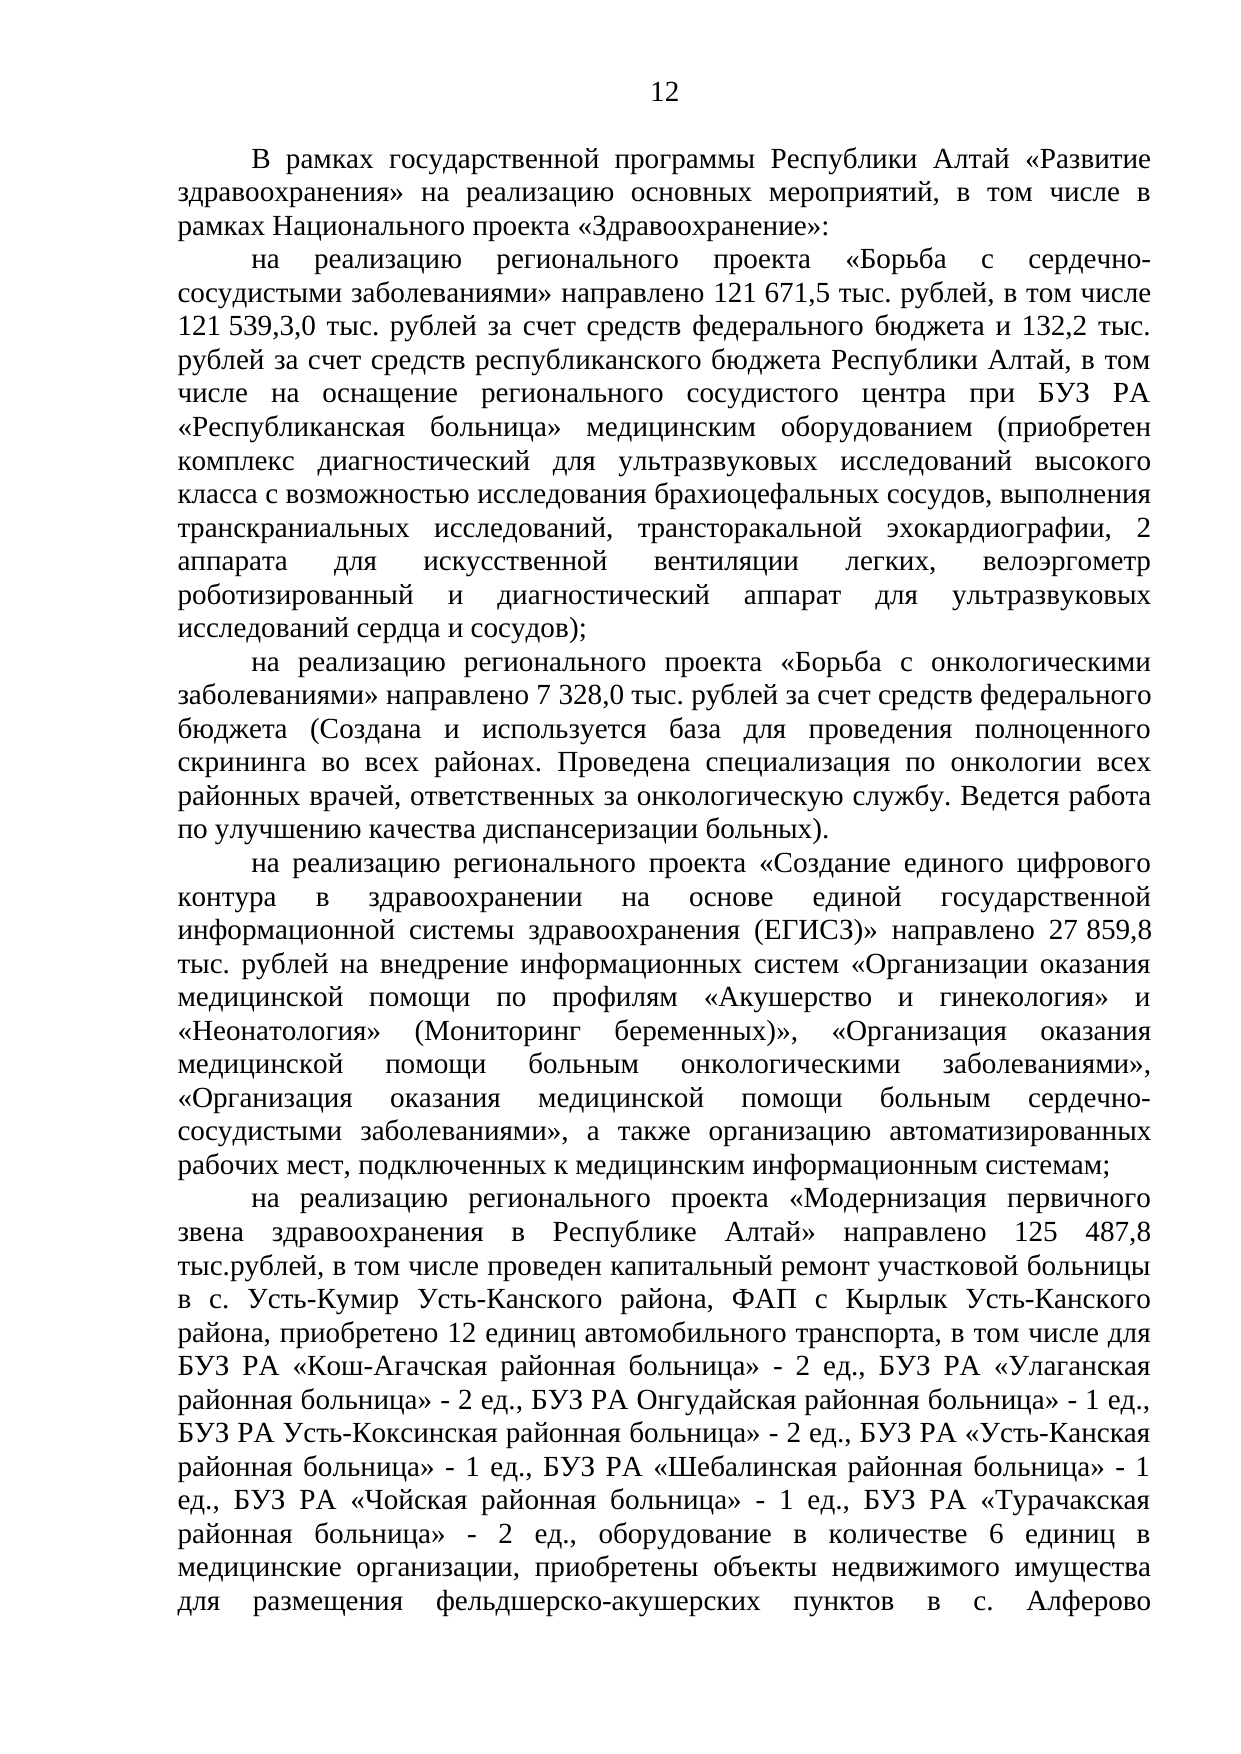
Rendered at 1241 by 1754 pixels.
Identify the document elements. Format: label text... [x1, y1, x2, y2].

text В рамках государственной программы Республики Алтай «Развитие здравоохранения» на реализацию основных мероприятий, в том числе в рамках Национального проекта «Здравоохранение»: [177, 141, 1152, 241]
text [177, 1181, 1152, 1617]
text на реализацию регионального проекта «Борьба с онкологическими заболеваниями» направлено 7 328,0 тыс. рублей за счет средств федерального бюджета (Создана и используется база для проведения полноценного скрининга во всех районах. Проведена специализация по онкологии всех районных врачей, ответственных за онкологическую службу. Ведется работа по улучшению качества диспансеризации больных). [177, 644, 1152, 845]
text на реализацию регионального проекта «Борьба с сердечно-сосудистыми заболеваниями» направлено 121 671,5 тыс. рублей, в том числе 121 539,3,0 тыс. рублей за счет средств федерального бюджета и 132,2 тыс. рублей за счет средств республиканского бюджета Республики Алтай, в том числе на оснащение регионального сосудистого центра при БУЗ РА «Республиканская больница» медицинским оборудованием (приобретен комплекс диагностический для ультразвуковых исследований высокого класса с возможностью исследования брахиоцефальных сосудов, выполнения транскраниальных исследований, трансторакальной эхокардиографии, 2 аппарата для искусственной вентиляции легких, велоэргометр роботизированный и диагностический аппарат для ультразвуковых исследований сердца и сосудов); [177, 241, 1152, 644]
text на реализацию регионального проекта «Создание единого цифрового контура в здравоохранении на основе единой государственной информационной системы здравоохранения (ЕГИСЗ)» направлено 27 859,8 тыс. рублей на внедрение информационных систем «Организации оказания медицинской помощи по профилям «Акушерство и гинекология» и «Неонатология» (Мониторинг беременных)», «Организация оказания медицинской помощи больным онкологическими заболеваниями», «Организация оказания медицинской помощи больным сердечно-сосудистыми заболеваниями», а также организацию автоматизированных рабочих мест, подключенных к медицинским информационным системам; [177, 845, 1152, 1181]
